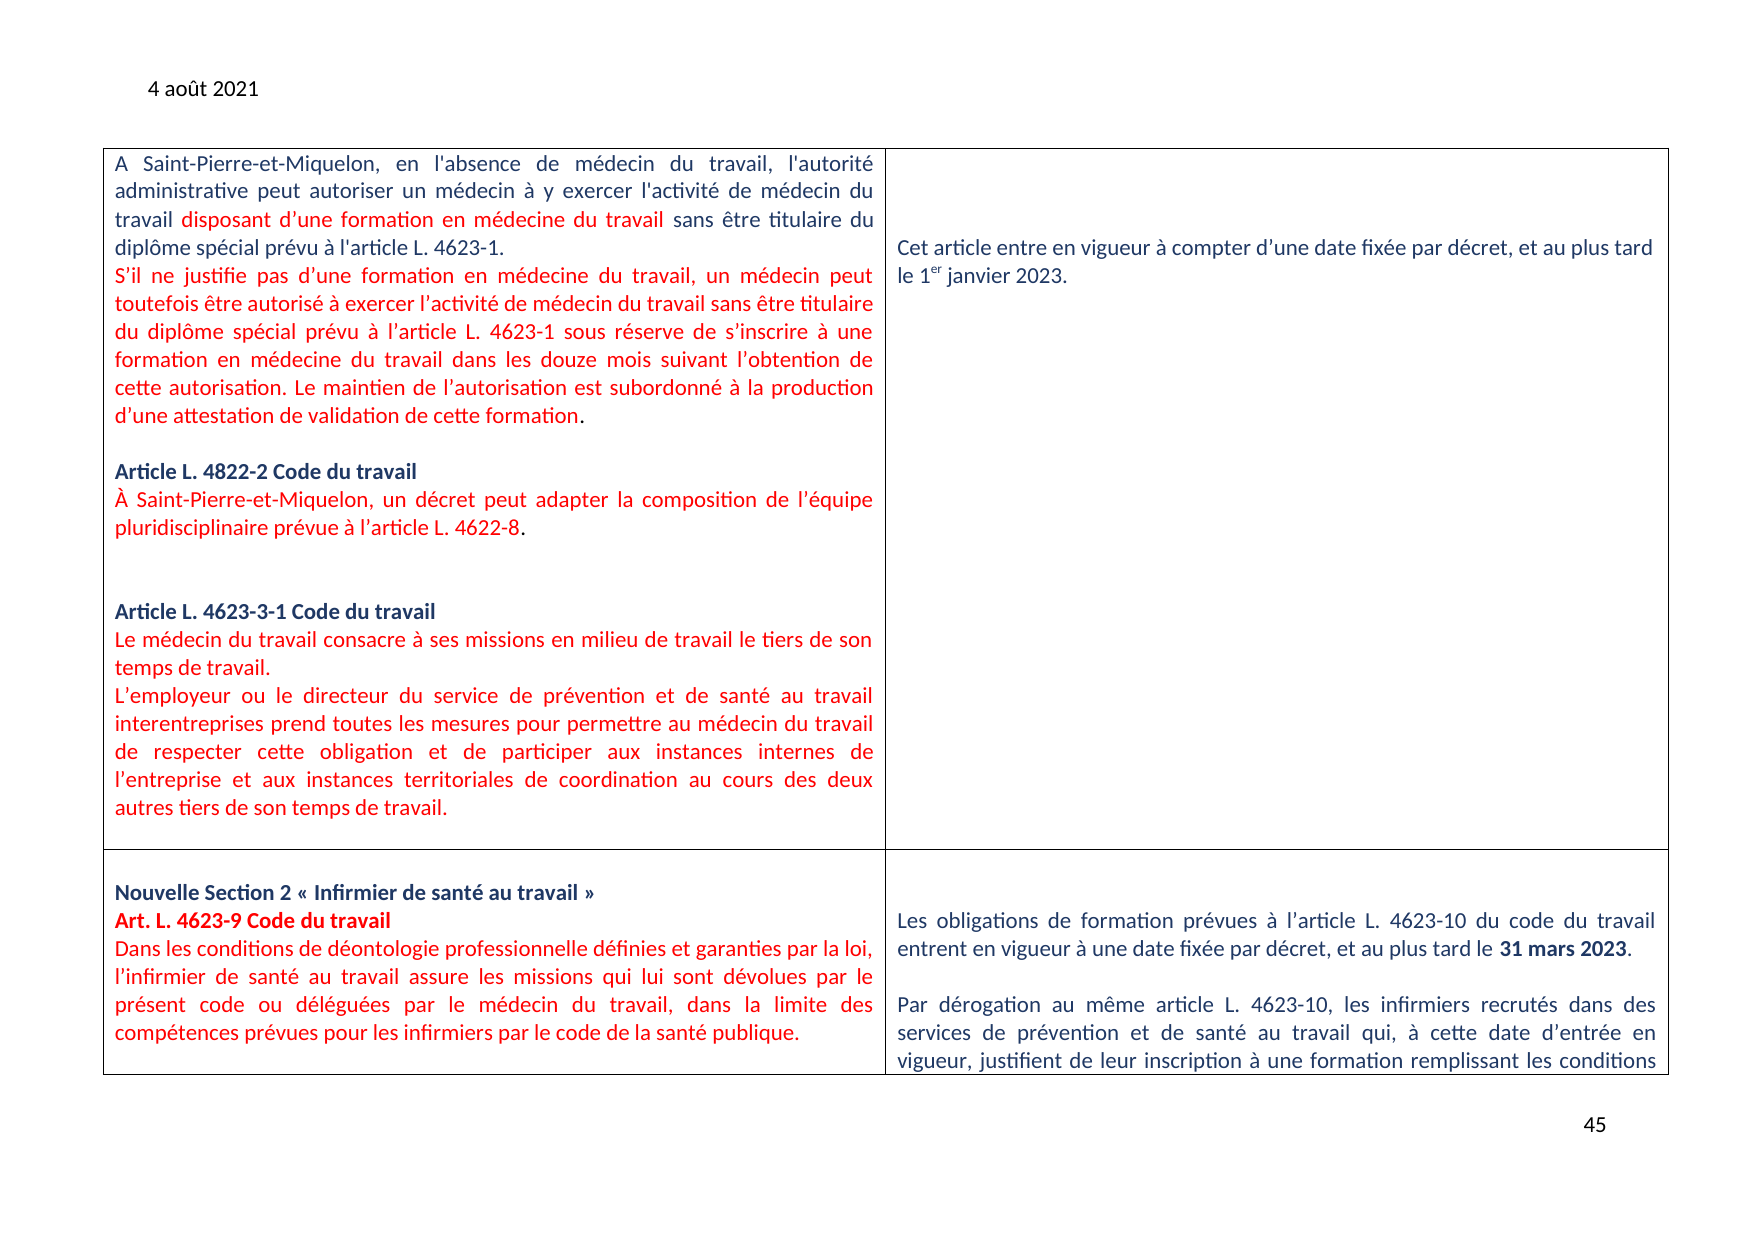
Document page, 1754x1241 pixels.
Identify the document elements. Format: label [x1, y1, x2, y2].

table_cell [886, 149, 1668, 849]
table_cell [104, 850, 885, 1074]
table_cell [104, 149, 885, 849]
table_cell [886, 850, 1668, 1074]
